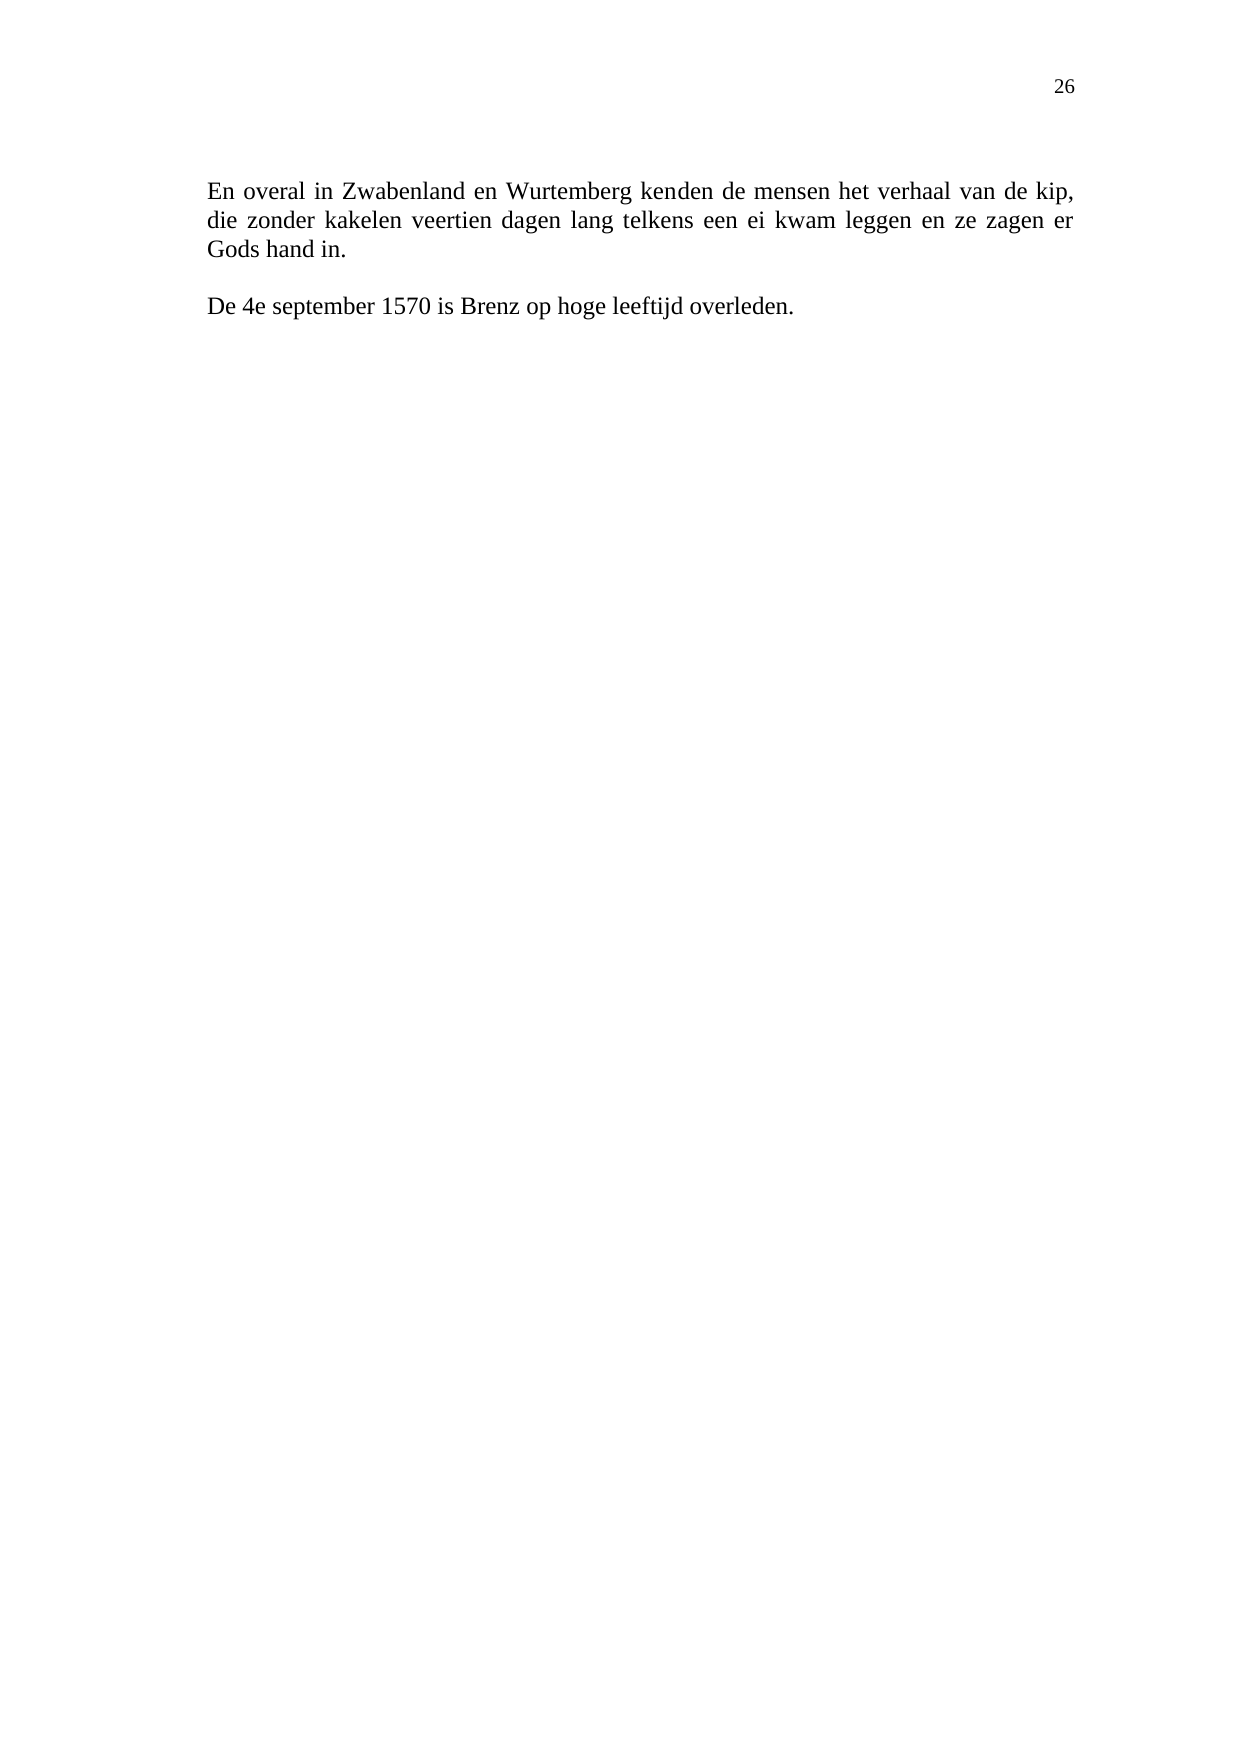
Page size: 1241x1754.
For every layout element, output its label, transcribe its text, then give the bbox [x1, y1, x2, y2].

text De 4e september 1570 is Brenz op hoge leeftijd overleden. [207, 291, 1075, 320]
text En overal in Zwabenland en Wurtemberg kenden de mensen het verhaal van de kip, die zonder kakelen veertien dagen lang telkens een ei kwam leggen en ze zagen er Gods hand in. [207, 176, 1075, 263]
